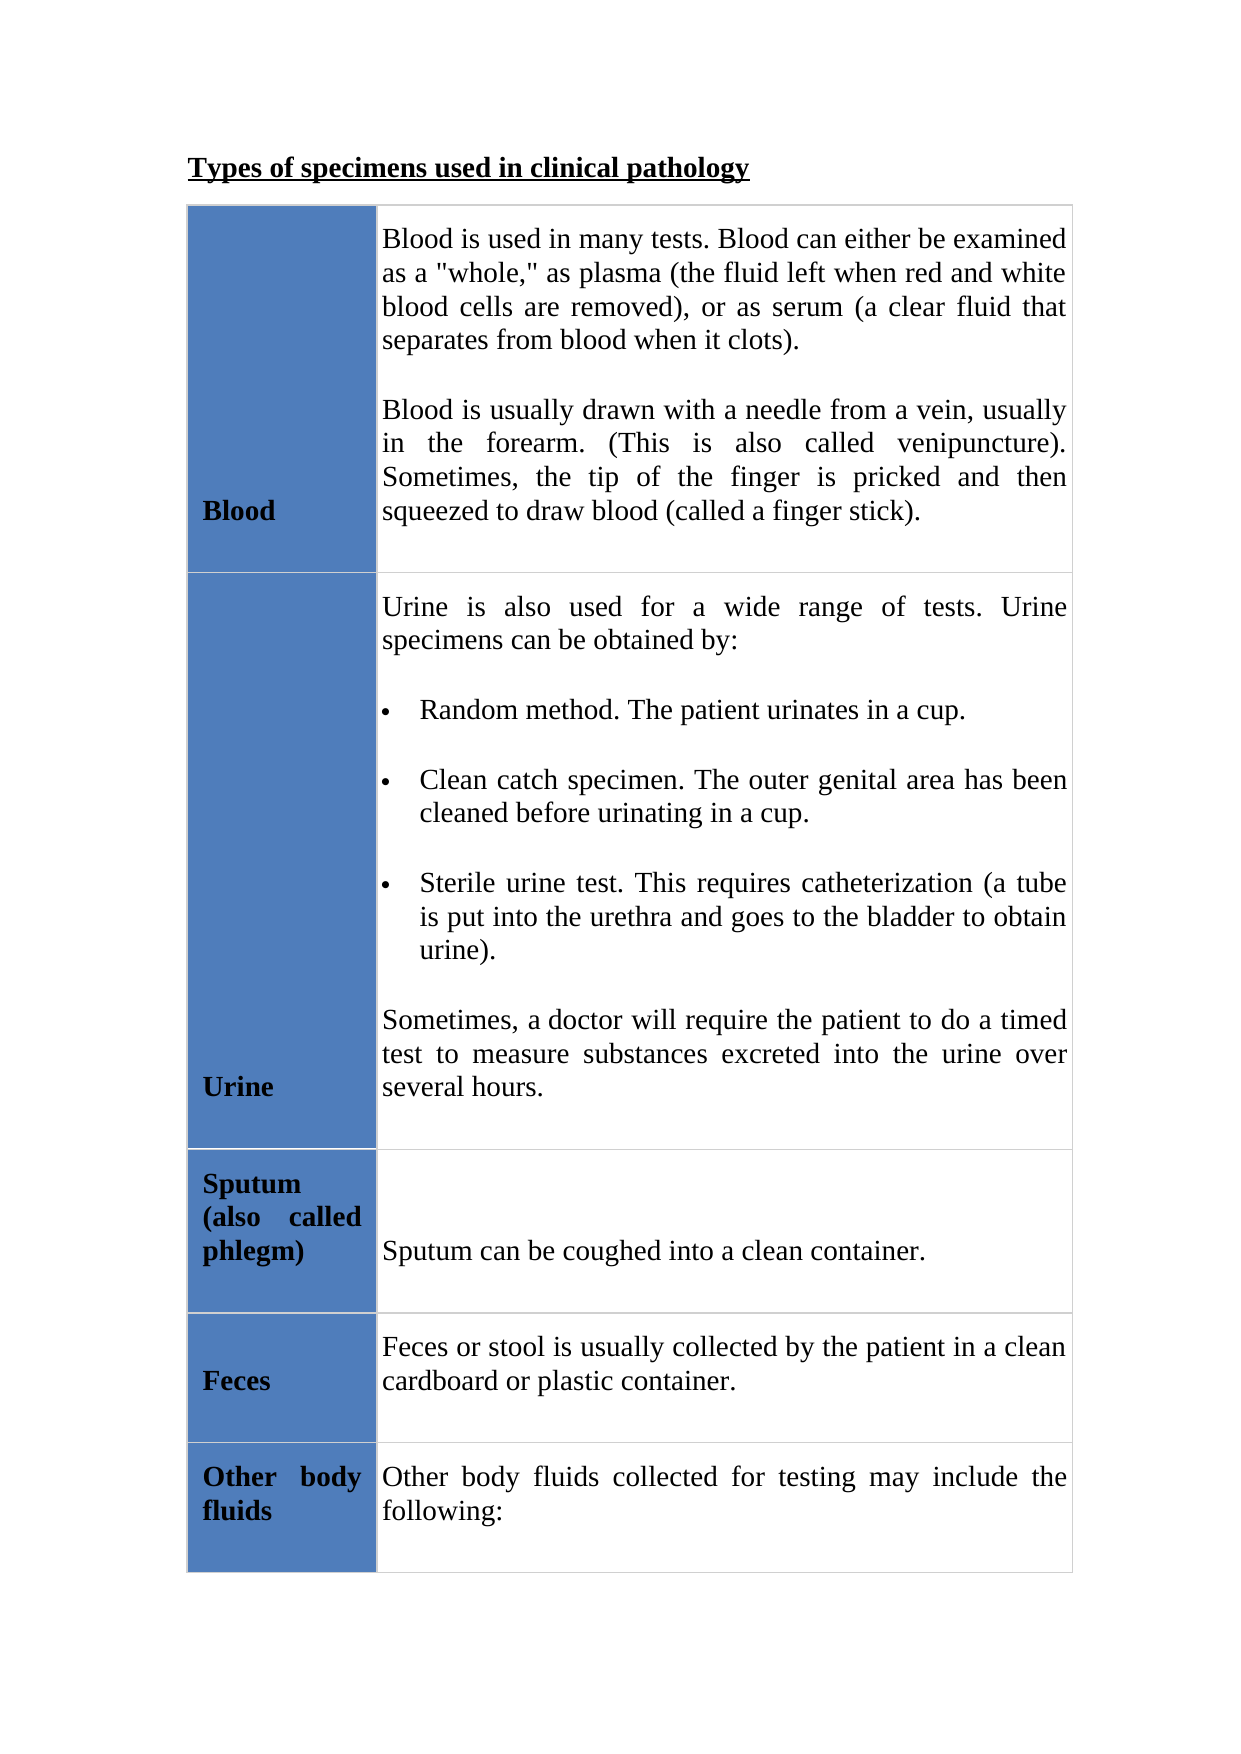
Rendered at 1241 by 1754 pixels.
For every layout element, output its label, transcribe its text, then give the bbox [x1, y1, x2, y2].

table_header Blood [188, 206, 376, 572]
table_cell Feces or stool is usually collected by the patient in a clean cardboard or plastic container. [378, 1314, 1072, 1442]
table_cell Feces [188, 1314, 376, 1442]
table_cell Sputum can be coughed into a clean container. [378, 1150, 1072, 1312]
table_cell Other body fluids [188, 1443, 376, 1572]
table_header Blood is used in many tests. Blood can either be examined as a "whole," as plasma (the fluid left when red and white blood cells are removed), or as serum (a clear fluid that separates from blood when it clots). Blood is usually drawn with a needle from a vein, usually in the forearm. (This is also called venipuncture). Sometimes, the tip of the finger is pricked and then squeezed to draw blood (called a finger stick). [378, 206, 1072, 572]
table_cell Urine [188, 573, 376, 1148]
text Types of specimens used in clinical pathology [187, 150, 1053, 183]
table_cell Sputum (also called phlegm) [188, 1150, 376, 1312]
table_cell Urine is also used for a wide range of tests. Urine specimens can be obtained by: Random method. The patient urinates in a cup. Clean catch specimen. The outer genital area has been cleaned before urinating in a cup. Sterile urine test. This requires catheterization (a tube is put into the urethra and goes to the bladder to obtain urine). Sometimes, a doctor will require the patient to do a timed test to measure substances excreted into the urine over several hours. [378, 573, 1072, 1148]
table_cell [378, 1443, 1072, 1572]
